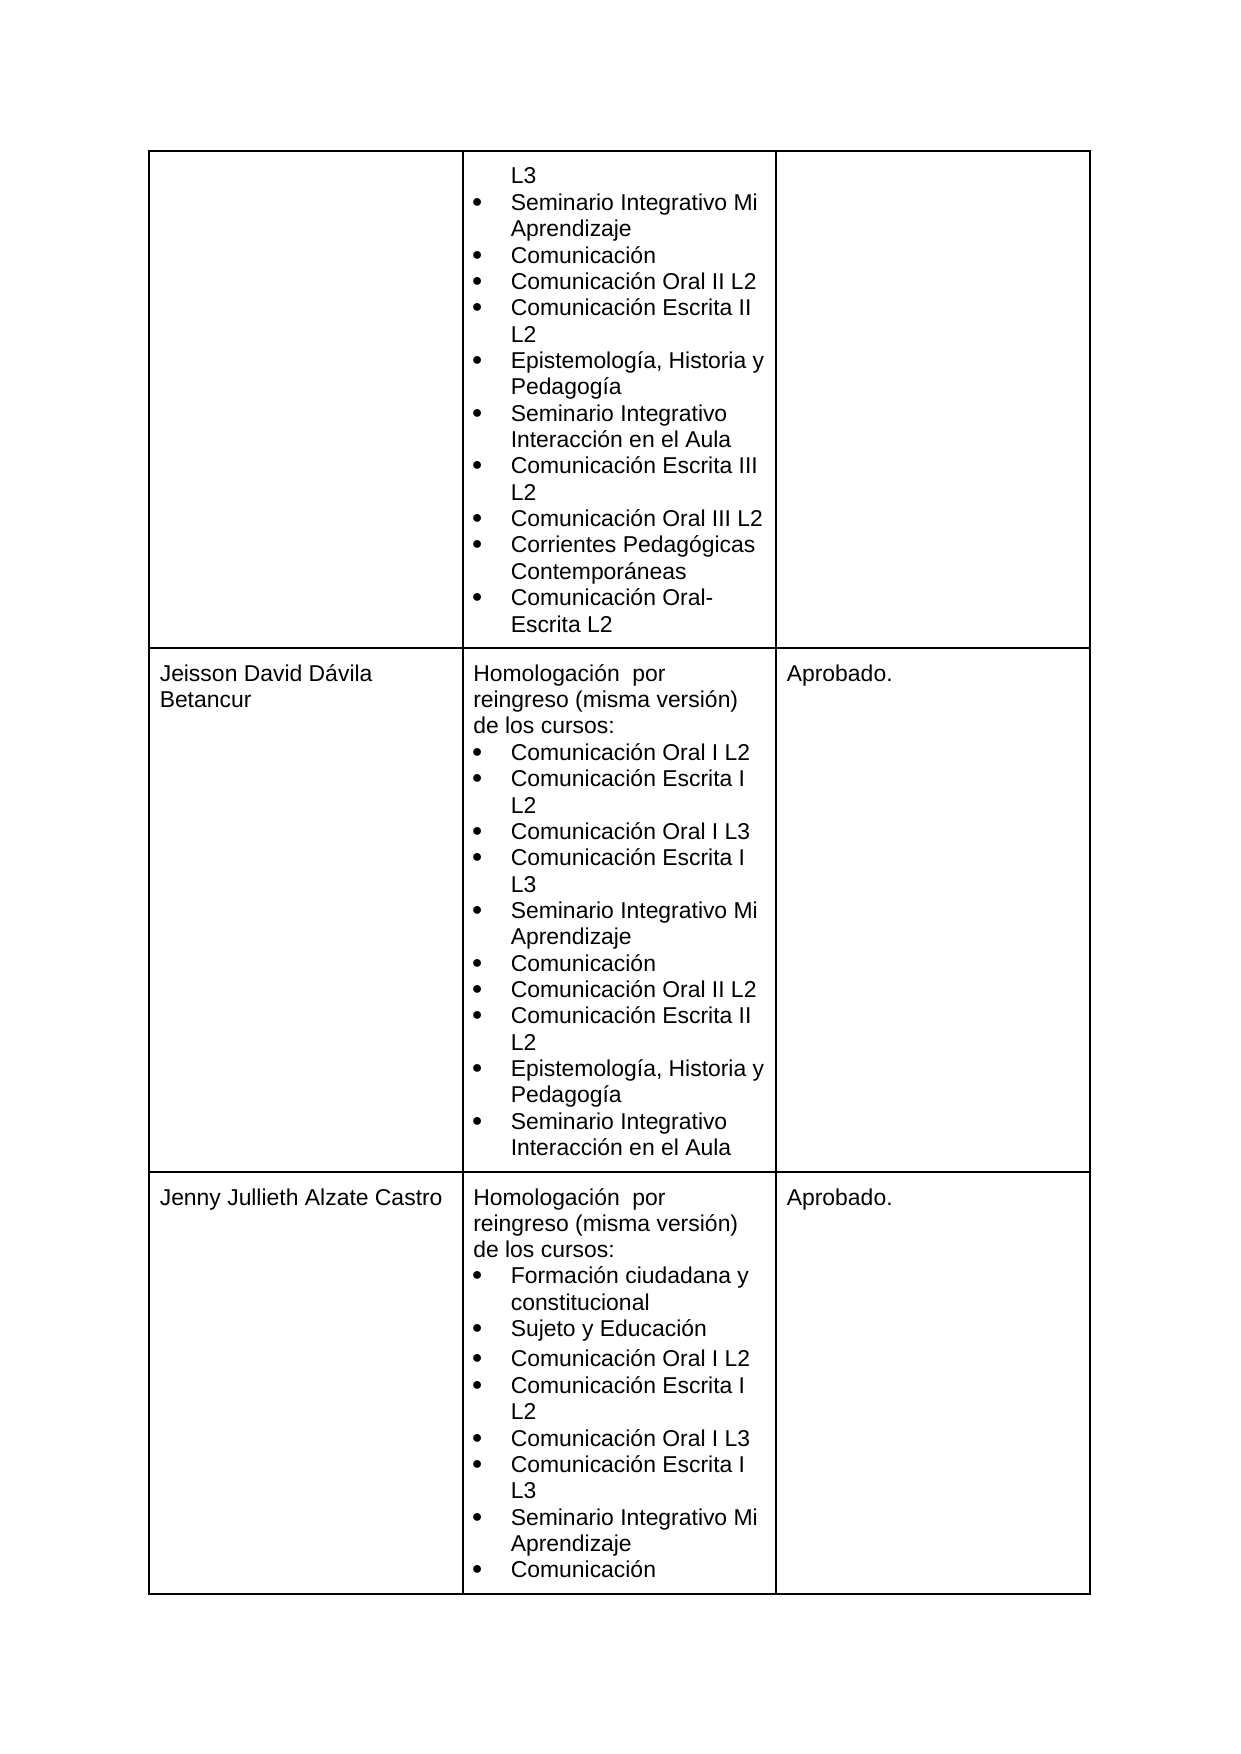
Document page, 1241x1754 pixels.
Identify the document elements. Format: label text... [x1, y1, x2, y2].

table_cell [150, 152, 462, 647]
table_cell Aprobado. [777, 649, 1089, 1171]
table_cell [150, 1173, 462, 1593]
table_cell Jeisson David Dávila Betancur [150, 649, 462, 1171]
table_cell Aprobado. [777, 1173, 1089, 1593]
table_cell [464, 1173, 775, 1593]
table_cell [464, 152, 775, 647]
table_cell Homologación por reingreso (misma versión) de los cursos: Comunicación Oral I L2 Comunicación Escrita I L2 Comunicación Oral I L3 Comunicación Escrita I L3 Seminario Integrativo Mi Aprendizaje Comunicación Comunicación Oral II L2 Comunicación Escrita II L2 Epistemología, Historia y Pedagogía Seminario Integrativo Interacción en el Aula [464, 649, 775, 1171]
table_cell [777, 152, 1089, 647]
